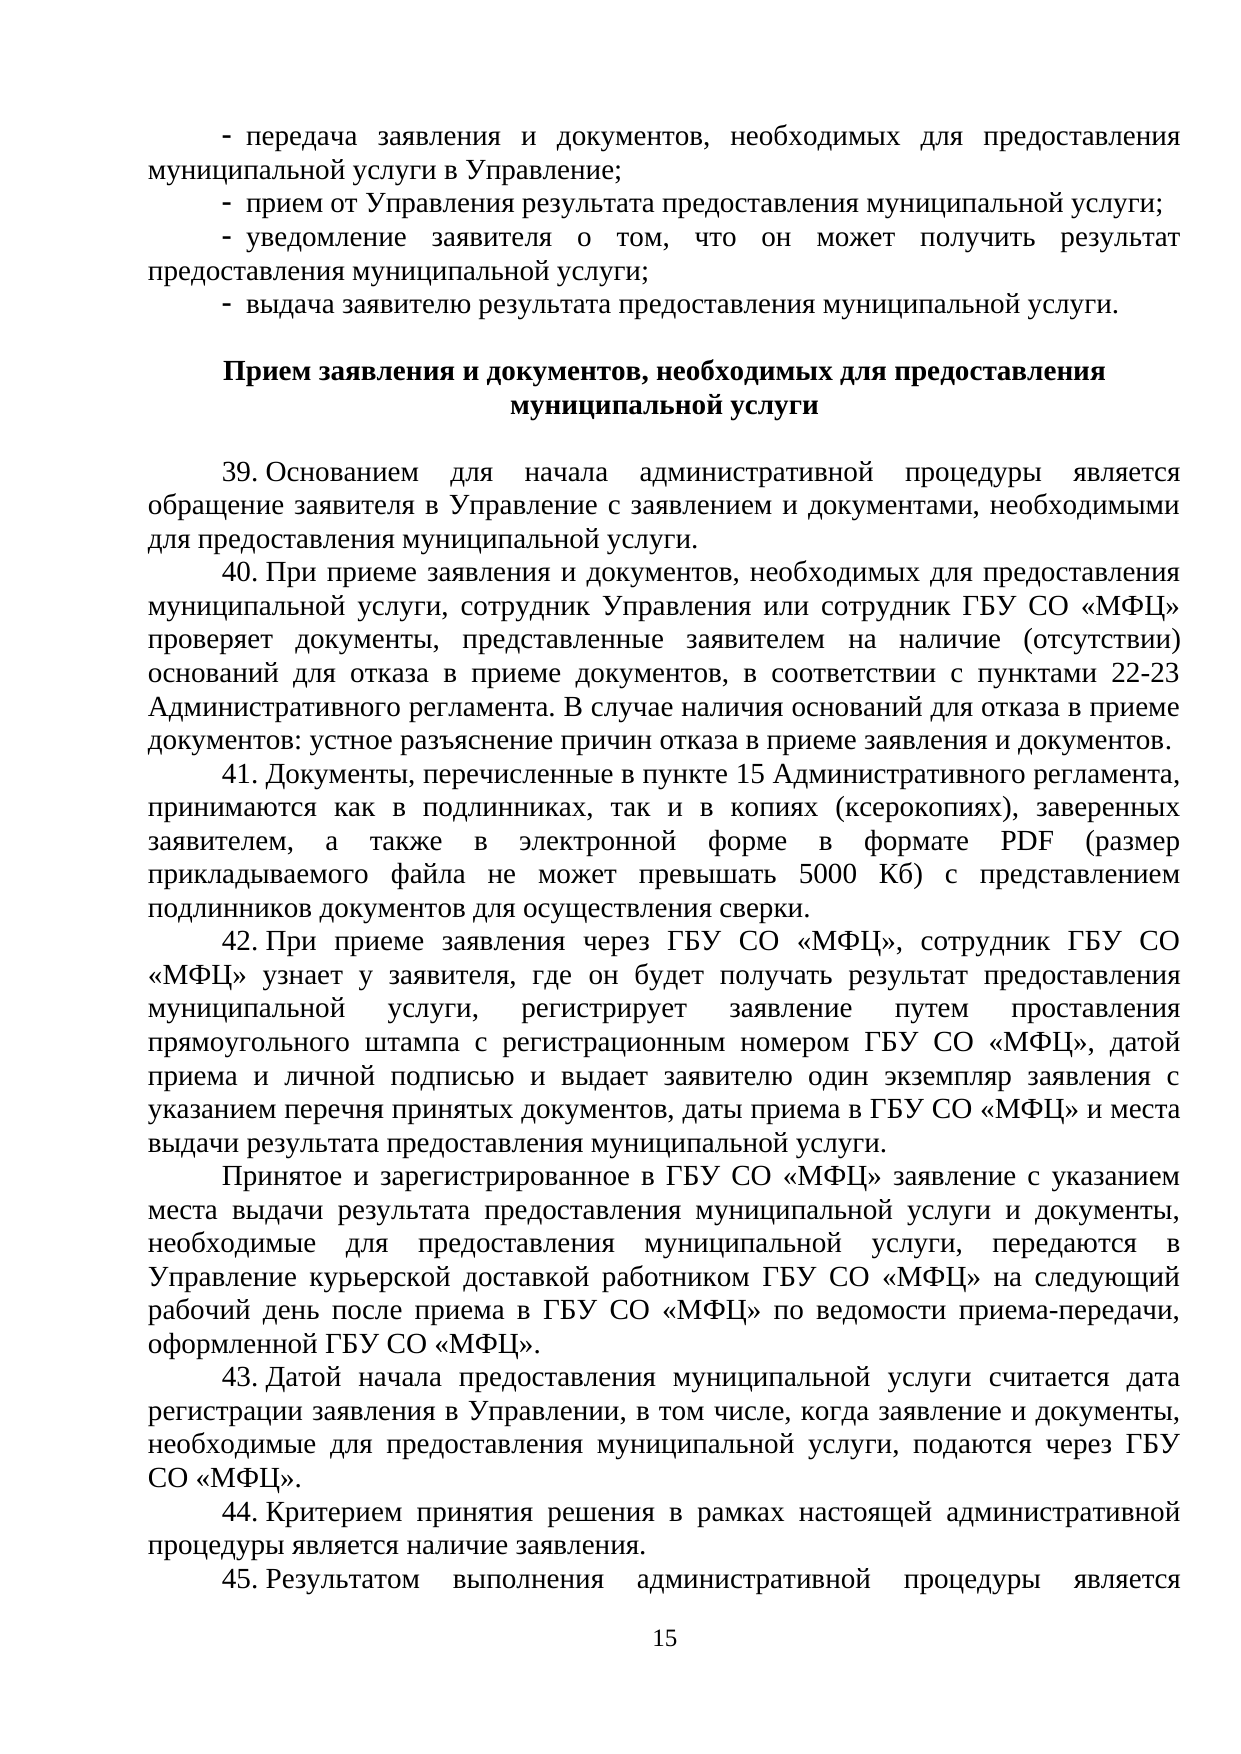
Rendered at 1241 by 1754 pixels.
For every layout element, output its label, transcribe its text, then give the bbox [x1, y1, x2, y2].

list уведомление заявителя о том, что он может получить результат предоставления муниципальной услуги; [148, 219, 1181, 286]
text Принятое и зарегистрированное в ГБУ СО «МФЦ» заявление с указанием места выдачи результата предоставления муниципальной услуги и документы, необходимые для предоставления муниципальной услуги, передаются в Управление курьерской доставкой работником ГБУ СО «МФЦ» на следующий рабочий день после приема в ГБУ СО «МФЦ» по ведомости приема-передачи, оформленной ГБУ СО «МФЦ». [148, 1158, 1181, 1359]
list Критерием принятия решения в рамках настоящей административной процедуры является наличие заявления. [148, 1494, 1181, 1561]
list Датой начала предоставления муниципальной услуги считается дата регистрации заявления в Управлении, в том числе, когда заявление и документы, необходимые для предоставления муниципальной услуги, подаются через ГБУ СО «МФЦ». [148, 1359, 1181, 1494]
list При приеме заявления и документов, необходимых для предоставления муниципальной услуги, сотрудник Управления или сотрудник ГБУ СО «МФЦ» проверяет документы, представленные заявителем на наличие (отсутствии) оснований для отказа в приеме документов, в соответствии с пунктами 22-23 Административного регламента. В случае наличия оснований для отказа в приеме документов: устное разъяснение причин отказа в приеме заявления и документов. [148, 554, 1181, 756]
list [148, 1561, 1181, 1594]
list При приеме заявления через ГБУ СО «МФЦ», сотрудник ГБУ СО «МФЦ» узнает у заявителя, где он будет получать результат предоставления муниципальной услуги, регистрирует заявление путем проставления прямоугольного штампа с регистрационным номером ГБУ СО «МФЦ», датой приема и личной подписью и выдает заявителю один экземпляр заявления с указанием перечня принятых документов, даты приема в ГБУ СО «МФЦ» и места выдачи результата предоставления муниципальной услуги. [148, 923, 1181, 1158]
list Документы, перечисленные в пункте 15 Административного регламента, принимаются как в подлинниках, так и в копиях (ксерокопиях), заверенных заявителем, а также в электронной форме в формате PDF (размер прикладываемого файла не может превышать 5000 Кб) с представлением подлинников документов для осуществления сверки. [148, 756, 1181, 923]
list прием от Управления результата предоставления муниципальной услуги; [148, 185, 1181, 219]
list Основанием для начала административной процедуры является обращение заявителя в Управление с заявлением и документами, необходимыми для предоставления муниципальной услуги. [148, 454, 1181, 554]
list выдача заявителю результата предоставления муниципальной услуги. [148, 286, 1181, 320]
list передача заявления и документов, необходимых для предоставления муниципальной услуги в Управление; [148, 118, 1181, 185]
subtitle Прием заявления и документов, необходимых для предоставления муниципальной услуги [148, 353, 1181, 420]
